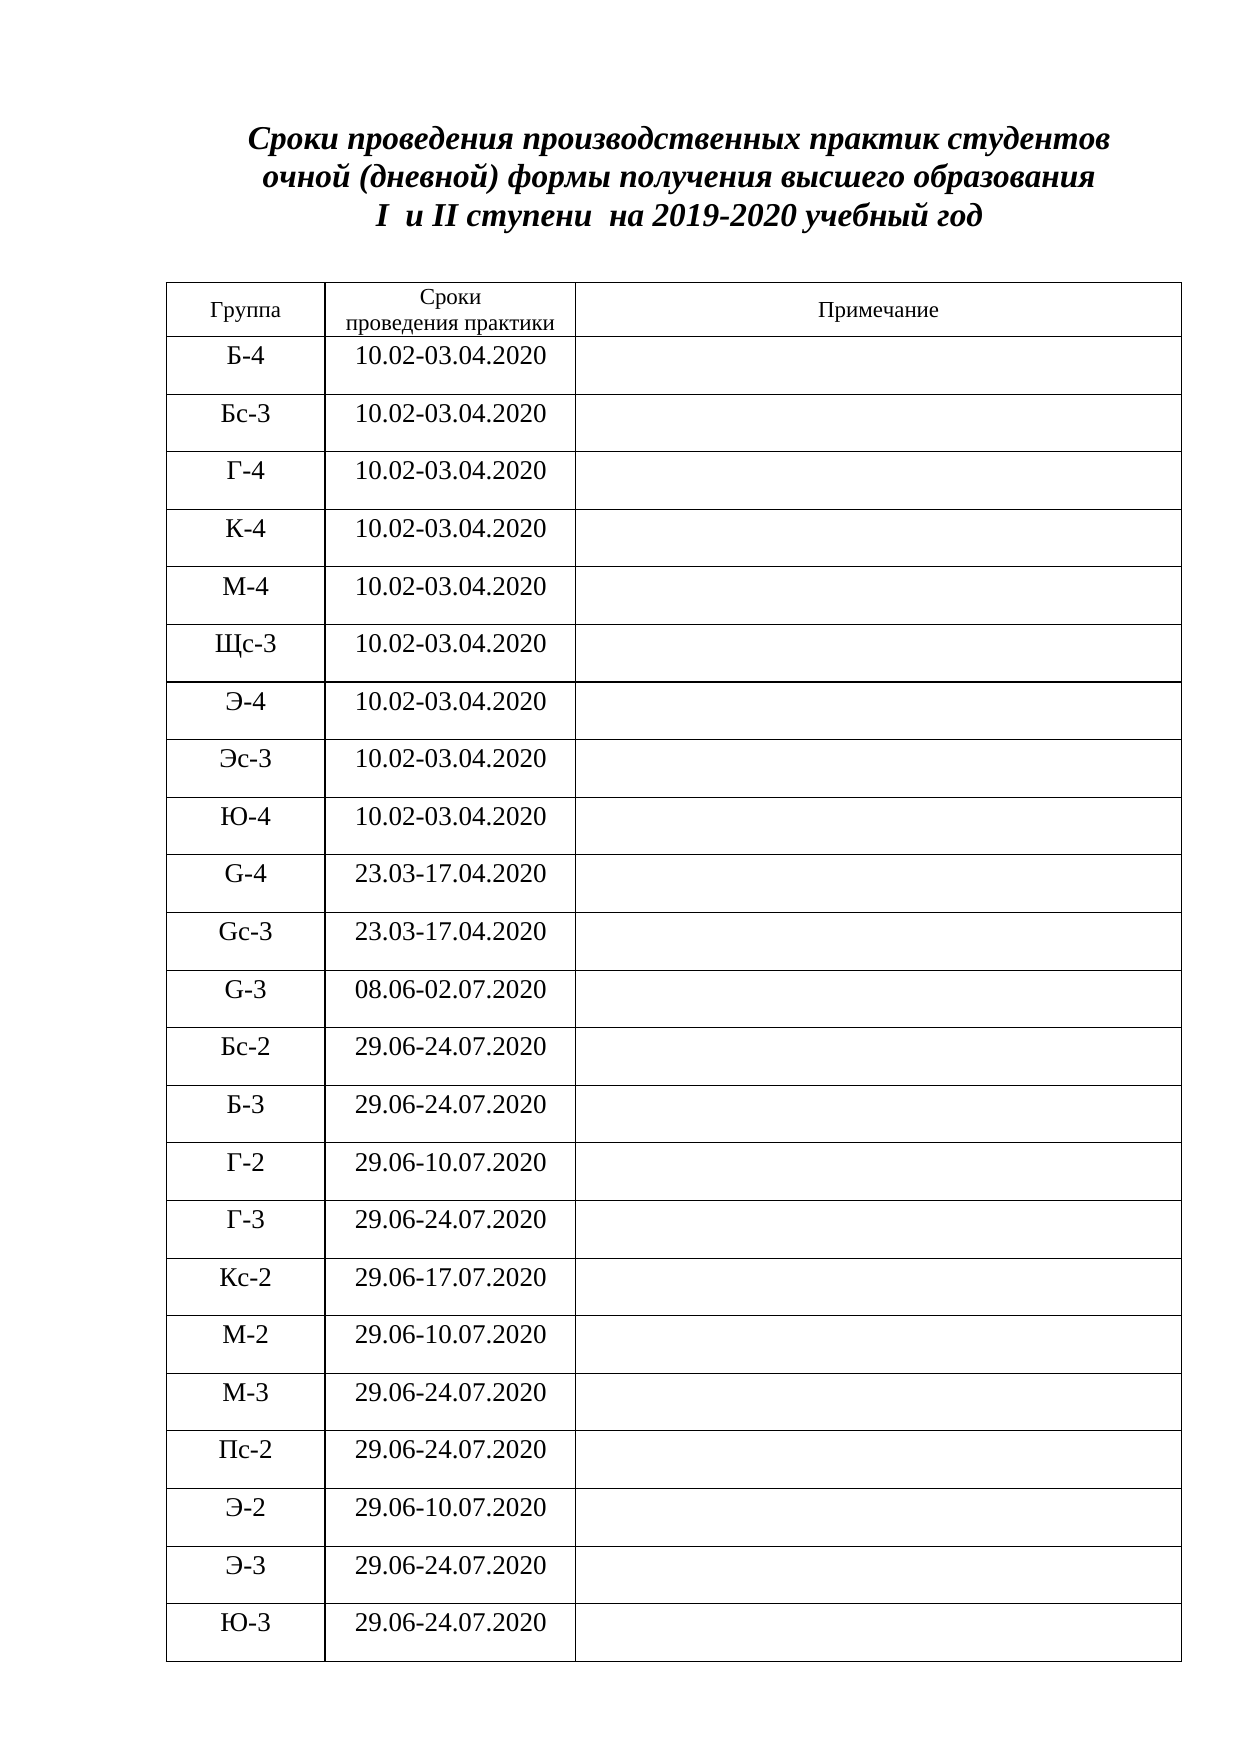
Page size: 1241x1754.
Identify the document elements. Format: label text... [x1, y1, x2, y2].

table_cell 29.06-24.07.2020 [326, 1431, 575, 1488]
table_cell [576, 625, 1181, 681]
table_cell [576, 1547, 1181, 1603]
table_cell Gc-3 [167, 913, 324, 969]
table_cell Ю-3 [167, 1604, 324, 1661]
table_cell [576, 452, 1181, 509]
table_cell Пс-2 [167, 1431, 324, 1488]
table_cell [576, 1489, 1181, 1546]
table_cell 10.02-03.04.2020 [326, 395, 575, 451]
table_cell [576, 510, 1181, 566]
table_cell [576, 740, 1181, 797]
table_cell Г-3 [167, 1201, 324, 1257]
table_cell [576, 683, 1181, 739]
table_cell [576, 971, 1181, 1027]
table_cell [576, 1201, 1181, 1257]
table_header Примечание [576, 283, 1181, 336]
table_cell 29.06-24.07.2020 [326, 1201, 575, 1257]
table_cell 29.06-24.07.2020 [326, 1028, 575, 1085]
table_cell Г-2 [167, 1143, 324, 1200]
table_cell Бс-3 [167, 395, 324, 451]
table_cell М-4 [167, 567, 324, 624]
table_cell 10.02-03.04.2020 [326, 798, 575, 854]
table_cell М-2 [167, 1316, 324, 1373]
table_cell 29.06-24.07.2020 [326, 1604, 575, 1661]
table_cell [576, 395, 1181, 451]
table_cell [576, 913, 1181, 969]
table_cell [576, 567, 1181, 624]
table_cell [576, 1028, 1181, 1085]
table_cell 23.03-17.04.2020 [326, 855, 575, 912]
table_cell [576, 855, 1181, 912]
table_cell Г-4 [167, 452, 324, 509]
table_cell [576, 1604, 1181, 1661]
table_cell Ю-4 [167, 798, 324, 854]
table_cell [576, 1086, 1181, 1142]
table_cell 08.06-02.07.2020 [326, 971, 575, 1027]
table_cell [576, 337, 1181, 393]
table_cell [576, 1316, 1181, 1373]
table_cell 10.02-03.04.2020 [326, 683, 575, 739]
table_cell 29.06-24.07.2020 [326, 1547, 575, 1603]
table_cell 10.02-03.04.2020 [326, 740, 575, 797]
table_cell Б-4 [167, 337, 324, 393]
table_cell 29.06-24.07.2020 [326, 1374, 575, 1430]
table_cell 29.06-10.07.2020 [326, 1489, 575, 1546]
table_header Сроки проведения практики [326, 283, 575, 336]
table_cell 29.06-17.07.2020 [326, 1259, 575, 1315]
table_cell [576, 798, 1181, 854]
table_cell Б-3 [167, 1086, 324, 1142]
table_cell М-3 [167, 1374, 324, 1430]
table_cell Бс-2 [167, 1028, 324, 1085]
table_cell 10.02-03.04.2020 [326, 510, 575, 566]
table_cell К-4 [167, 510, 324, 566]
table_cell G-3 [167, 971, 324, 1027]
table_cell Э-2 [167, 1489, 324, 1546]
table_cell G-4 [167, 855, 324, 912]
table_header Группа [167, 283, 324, 336]
table_cell 10.02-03.04.2020 [326, 337, 575, 393]
table_cell [576, 1431, 1181, 1488]
table_cell [576, 1374, 1181, 1430]
table_cell [576, 1259, 1181, 1315]
subtitle Сроки проведения производственных практик студентов [177, 118, 1181, 157]
table_cell 10.02-03.04.2020 [326, 567, 575, 624]
table_cell 10.02-03.04.2020 [326, 452, 575, 509]
table_cell [576, 1143, 1181, 1200]
subtitle очной (дневной) формы получения высшего образования [177, 157, 1181, 195]
table_cell Кс-2 [167, 1259, 324, 1315]
table_cell Эс-3 [167, 740, 324, 797]
table_cell 10.02-03.04.2020 [326, 625, 575, 681]
table_cell 29.06-10.07.2020 [326, 1143, 575, 1200]
table_cell 23.03-17.04.2020 [326, 913, 575, 969]
table_cell 29.06-10.07.2020 [326, 1316, 575, 1373]
table_cell Э-4 [167, 683, 324, 739]
table_cell Э-3 [167, 1547, 324, 1603]
table_cell Щс-3 [167, 625, 324, 681]
table_cell 29.06-24.07.2020 [326, 1086, 575, 1142]
subtitle I и II ступени на 2019-2020 учебный год [177, 195, 1181, 233]
